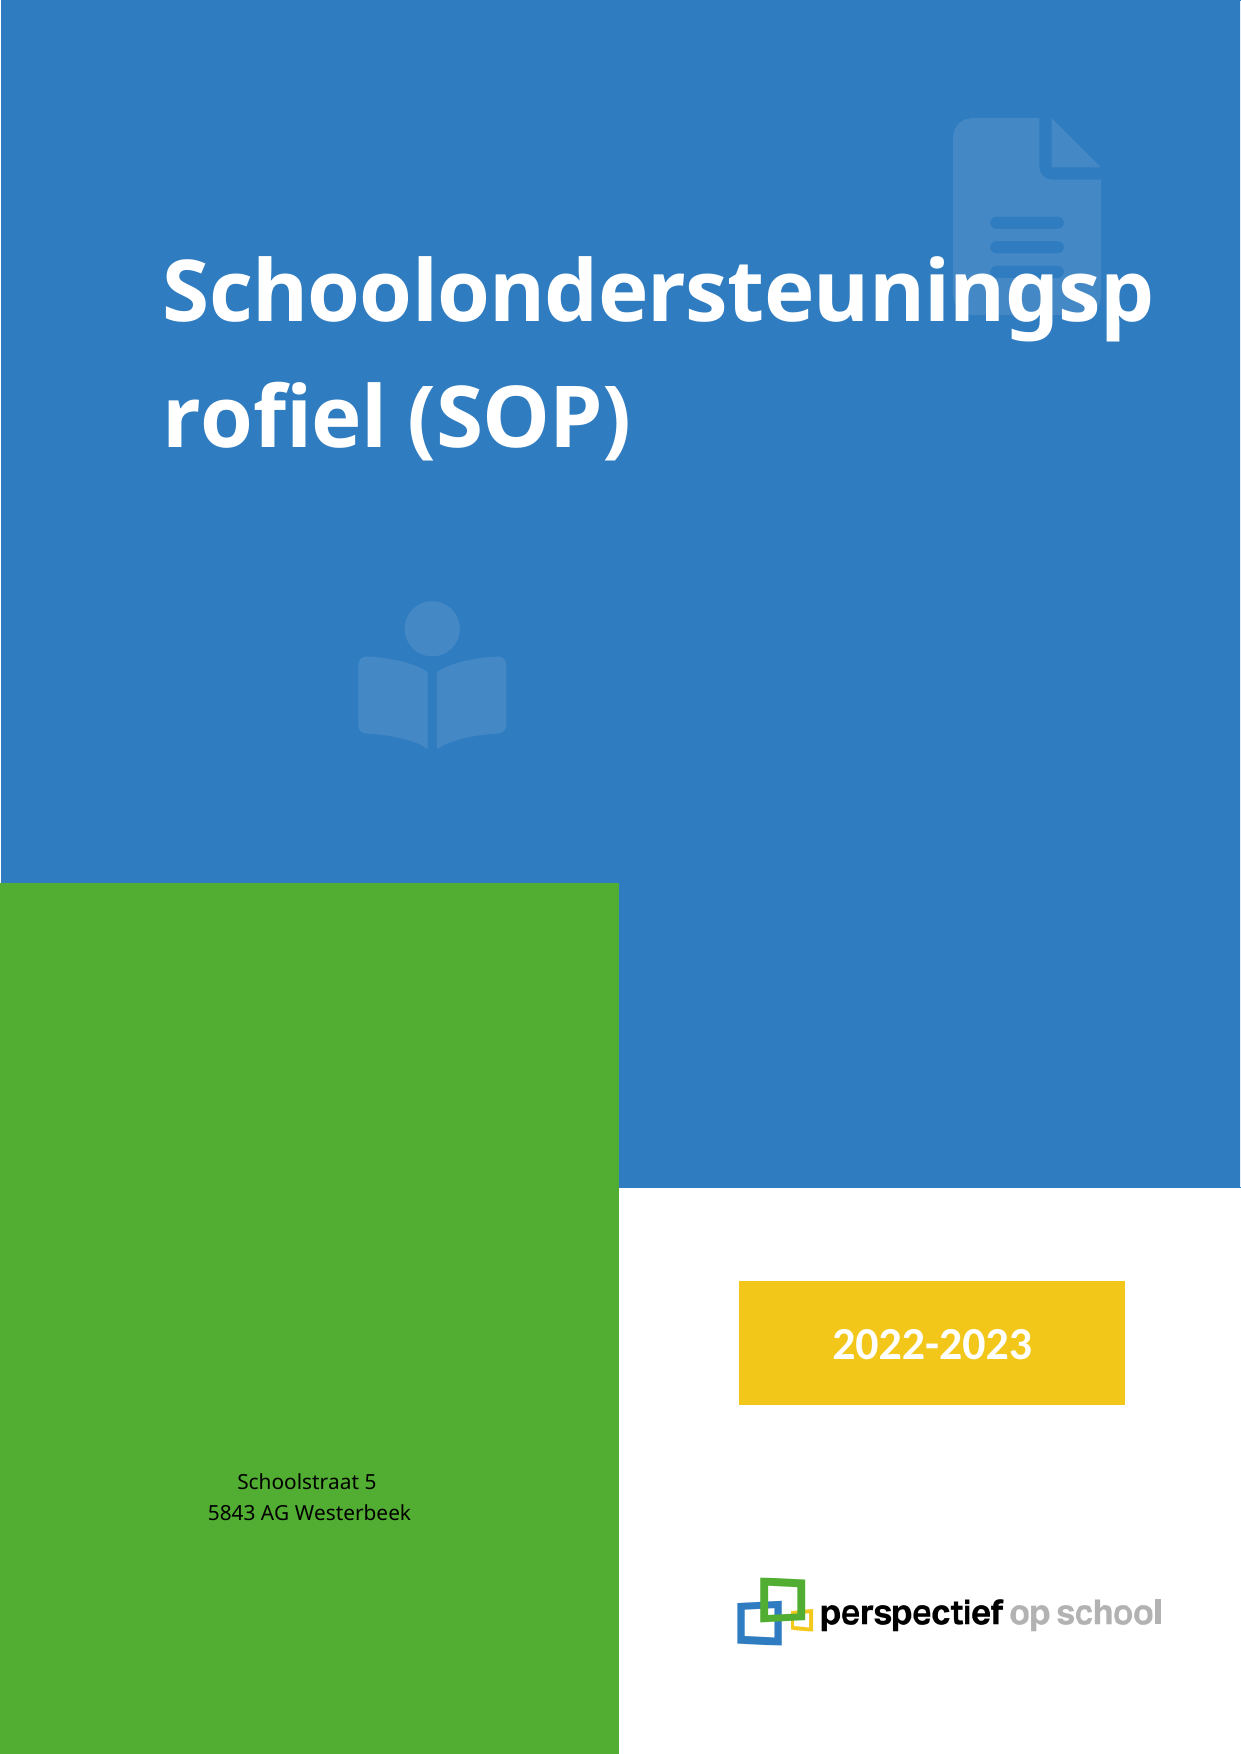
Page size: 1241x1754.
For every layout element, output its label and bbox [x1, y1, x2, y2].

picture [707, 1564, 1177, 1659]
